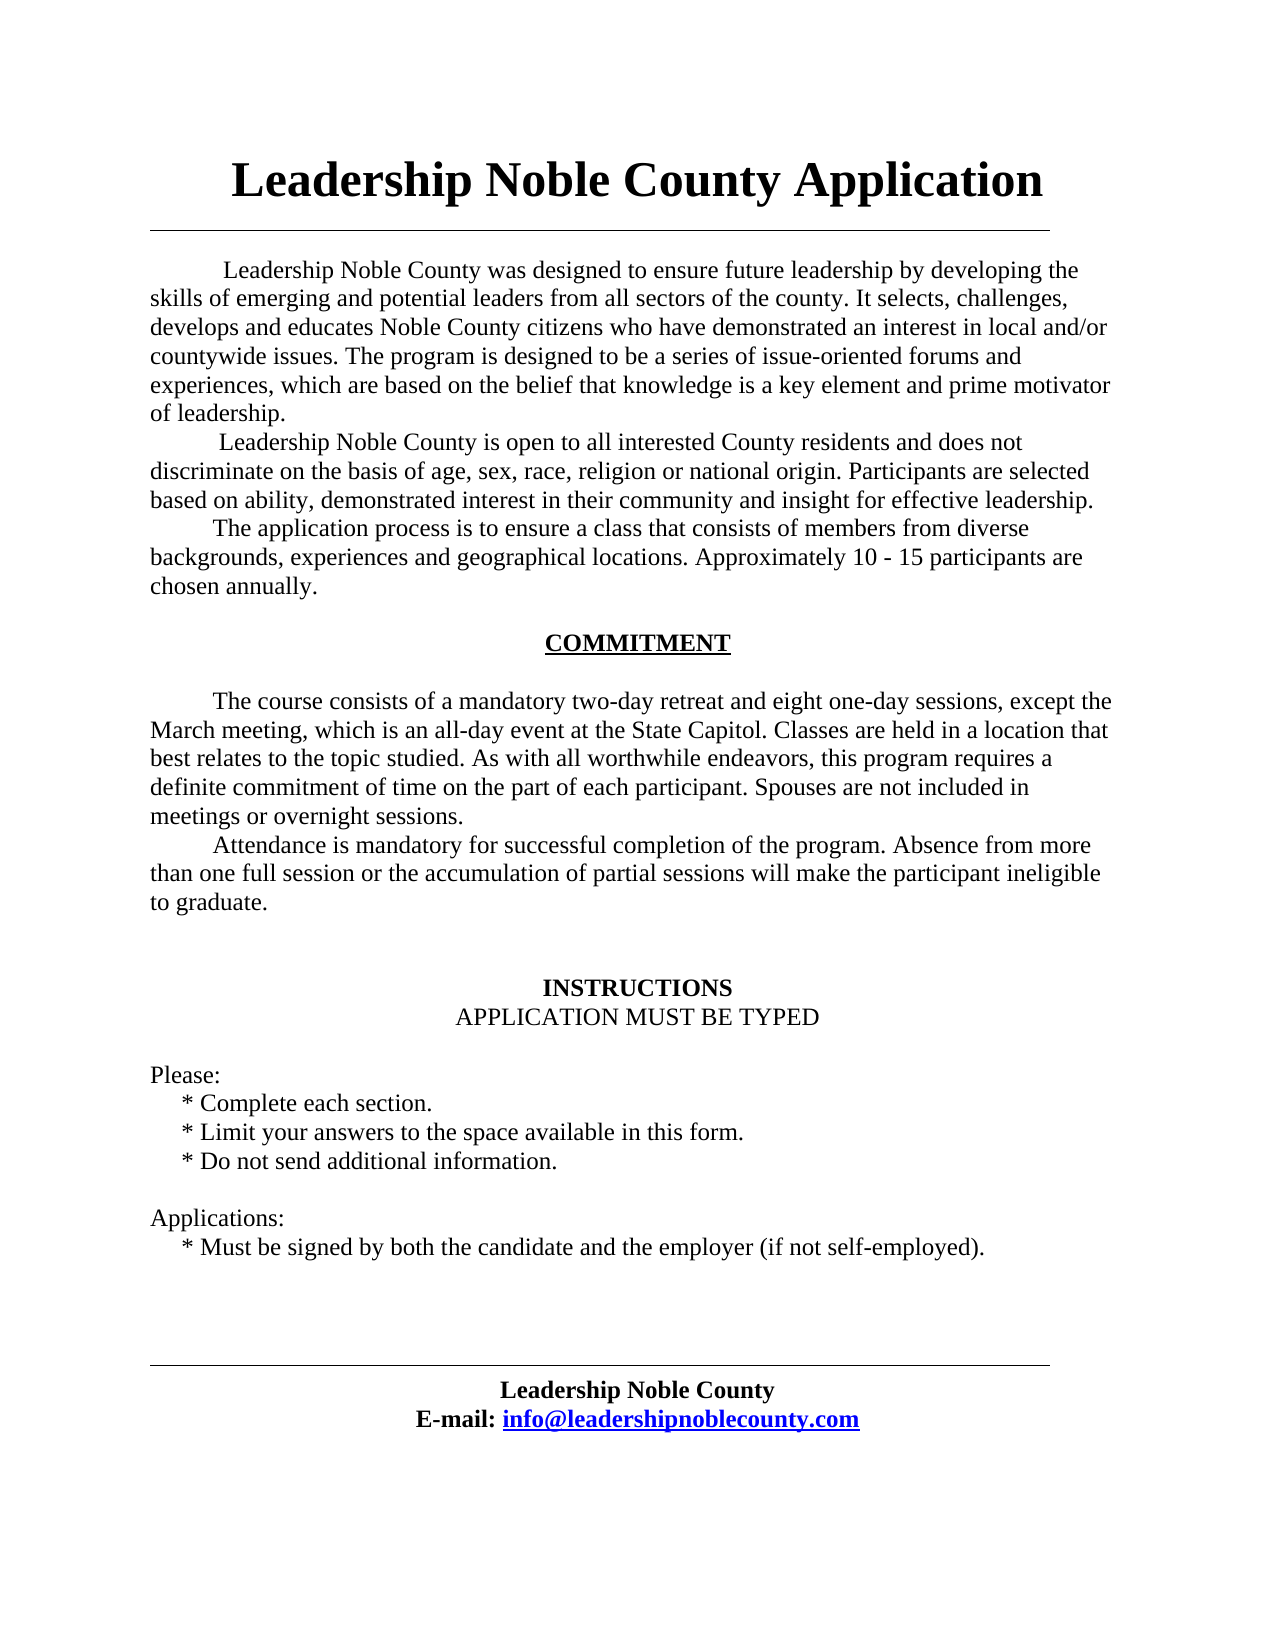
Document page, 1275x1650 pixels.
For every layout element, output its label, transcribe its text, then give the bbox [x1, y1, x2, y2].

text Attendance is mandatory for successful completion of the program. Absence from more than one full session or the accumulation of partial sessions will make the participant ineligible to graduate. [150, 830, 1125, 916]
text APPLICATION MUST BE TYPED [150, 1002, 1125, 1031]
text * Limit your answers to the space available in this form. [150, 1117, 1125, 1146]
text * Complete each section. [150, 1088, 1125, 1117]
text Please: [150, 1060, 1125, 1088]
text Leadership Noble County Application [150, 150, 1125, 207]
text Leadership Noble County was designed to ensure future leadership by developing the skills of emerging and potential leaders from all sectors of the county. It selects, challenges, develops and educates Noble County citizens who have demonstrated an interest in local and/or countywide issues. The program is designed to be a series of issue-oriented forums and experiences, which are based on the belief that knowledge is a key element and prime motivator of leadership. [150, 255, 1125, 427]
text * Must be signed by both the candidate and the employer (if not self-employed). [150, 1232, 1125, 1261]
text * Do not send additional information. [150, 1146, 1125, 1175]
text The application process is to ensure a class that consists of members from diverse backgrounds, experiences and geographical locations. Approximately 10 - 15 participants are chosen annually. [150, 513, 1125, 600]
text The course consists of a mandatory two-day retreat and eight one-day sessions, except the March meeting, which is an all-day event at the State Capitol. Classes are held in a location that best relates to the topic studied. As with all worthwhile endeavors, this program requires a definite commitment of time on the part of each participant. Spouses are not included in meetings or overnight sessions. [150, 686, 1125, 830]
text Leadership Noble County is open to all interested County residents and does not discriminate on the basis of age, sex, race, religion or national origin. Participants are selected based on ability, demonstrated interest in their community and insight for effective leadership. [150, 427, 1125, 513]
text Leadership Noble County [150, 1376, 1125, 1404]
text E-mail: info@leadershipnoblecounty.com [150, 1404, 1125, 1433]
text COMMITMENT [150, 628, 1125, 657]
text INSTRUCTIONS [150, 973, 1125, 1002]
text Applications: [150, 1203, 1125, 1232]
